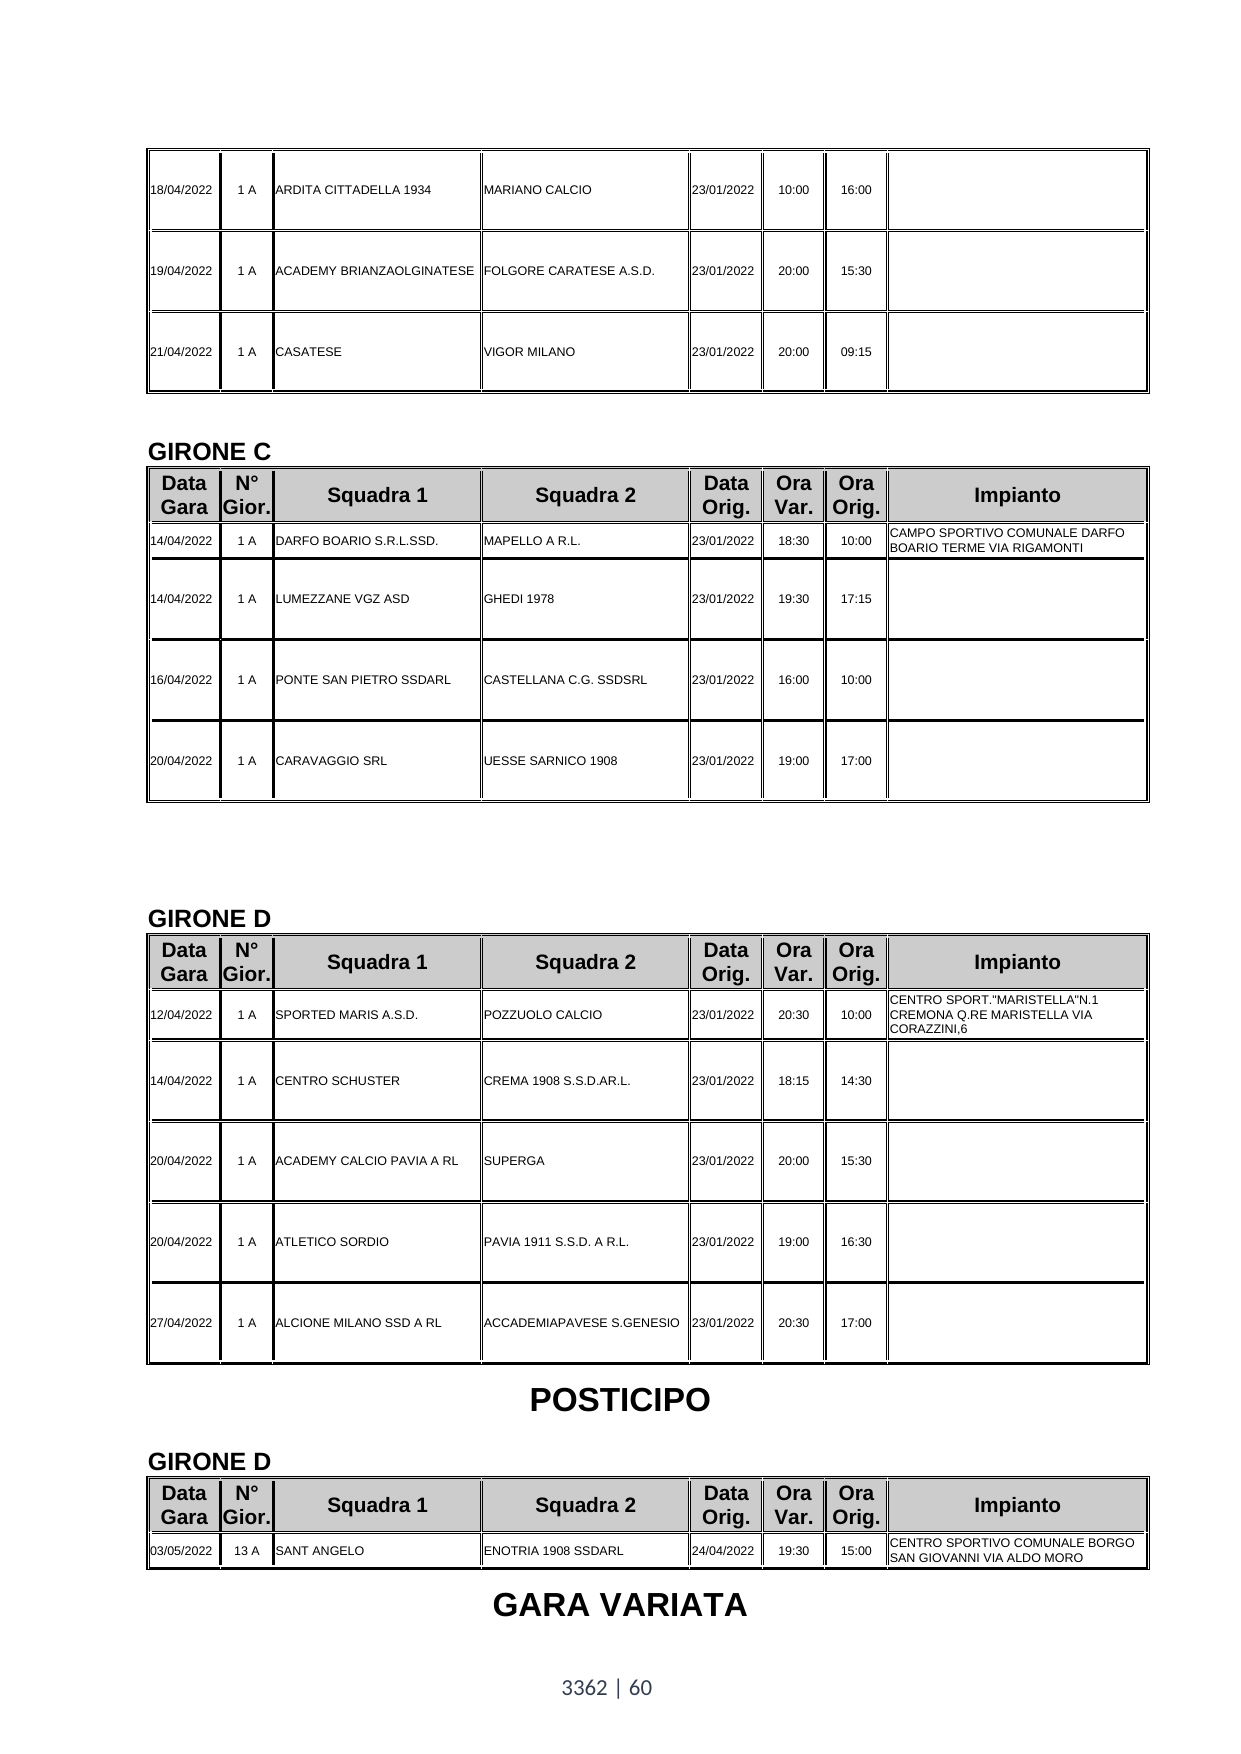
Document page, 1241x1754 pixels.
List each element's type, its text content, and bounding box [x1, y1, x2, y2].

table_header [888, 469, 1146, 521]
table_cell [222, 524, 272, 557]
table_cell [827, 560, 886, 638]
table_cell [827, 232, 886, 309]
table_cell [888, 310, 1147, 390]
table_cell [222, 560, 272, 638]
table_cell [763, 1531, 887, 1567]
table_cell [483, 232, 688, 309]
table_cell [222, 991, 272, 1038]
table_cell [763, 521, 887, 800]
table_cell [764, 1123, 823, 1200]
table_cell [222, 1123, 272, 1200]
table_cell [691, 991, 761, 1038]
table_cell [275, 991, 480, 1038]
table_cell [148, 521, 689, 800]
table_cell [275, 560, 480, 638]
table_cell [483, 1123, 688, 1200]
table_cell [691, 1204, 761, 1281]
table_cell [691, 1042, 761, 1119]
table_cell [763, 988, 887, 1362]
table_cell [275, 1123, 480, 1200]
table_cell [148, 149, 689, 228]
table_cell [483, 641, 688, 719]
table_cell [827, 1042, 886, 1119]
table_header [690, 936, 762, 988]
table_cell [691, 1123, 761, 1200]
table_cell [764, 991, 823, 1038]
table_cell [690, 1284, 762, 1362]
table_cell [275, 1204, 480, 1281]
text GIRONE D [148, 904, 1093, 932]
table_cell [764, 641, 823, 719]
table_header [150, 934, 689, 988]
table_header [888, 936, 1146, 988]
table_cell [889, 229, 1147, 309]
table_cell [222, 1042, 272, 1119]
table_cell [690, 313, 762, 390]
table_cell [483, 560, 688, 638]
text GIRONE C [148, 437, 1093, 466]
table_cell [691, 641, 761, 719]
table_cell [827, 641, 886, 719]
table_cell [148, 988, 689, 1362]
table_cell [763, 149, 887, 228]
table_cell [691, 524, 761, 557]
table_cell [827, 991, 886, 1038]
text GIRONE D [148, 1447, 1093, 1476]
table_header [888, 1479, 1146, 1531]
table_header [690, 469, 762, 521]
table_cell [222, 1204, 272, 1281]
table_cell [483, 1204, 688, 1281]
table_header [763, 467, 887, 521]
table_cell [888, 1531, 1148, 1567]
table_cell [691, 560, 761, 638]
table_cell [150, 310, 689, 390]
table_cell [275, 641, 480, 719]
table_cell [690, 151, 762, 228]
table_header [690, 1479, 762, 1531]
text POSTICIPO [148, 1379, 1093, 1418]
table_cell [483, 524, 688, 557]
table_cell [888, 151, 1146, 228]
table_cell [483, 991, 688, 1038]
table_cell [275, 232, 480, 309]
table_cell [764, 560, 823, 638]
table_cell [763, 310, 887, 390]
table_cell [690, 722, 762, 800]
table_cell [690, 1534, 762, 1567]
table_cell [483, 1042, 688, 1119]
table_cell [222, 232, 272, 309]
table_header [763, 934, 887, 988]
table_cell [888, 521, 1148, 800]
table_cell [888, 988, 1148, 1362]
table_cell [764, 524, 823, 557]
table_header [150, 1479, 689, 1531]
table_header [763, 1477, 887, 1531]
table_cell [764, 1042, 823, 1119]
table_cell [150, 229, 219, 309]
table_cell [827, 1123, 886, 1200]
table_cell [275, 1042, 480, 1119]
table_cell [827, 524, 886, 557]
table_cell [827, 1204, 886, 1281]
text GARA VARIATA [148, 1584, 1093, 1623]
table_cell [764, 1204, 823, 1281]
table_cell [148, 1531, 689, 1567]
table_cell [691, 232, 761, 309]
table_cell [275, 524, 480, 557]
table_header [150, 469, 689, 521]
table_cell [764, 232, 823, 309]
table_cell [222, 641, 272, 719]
